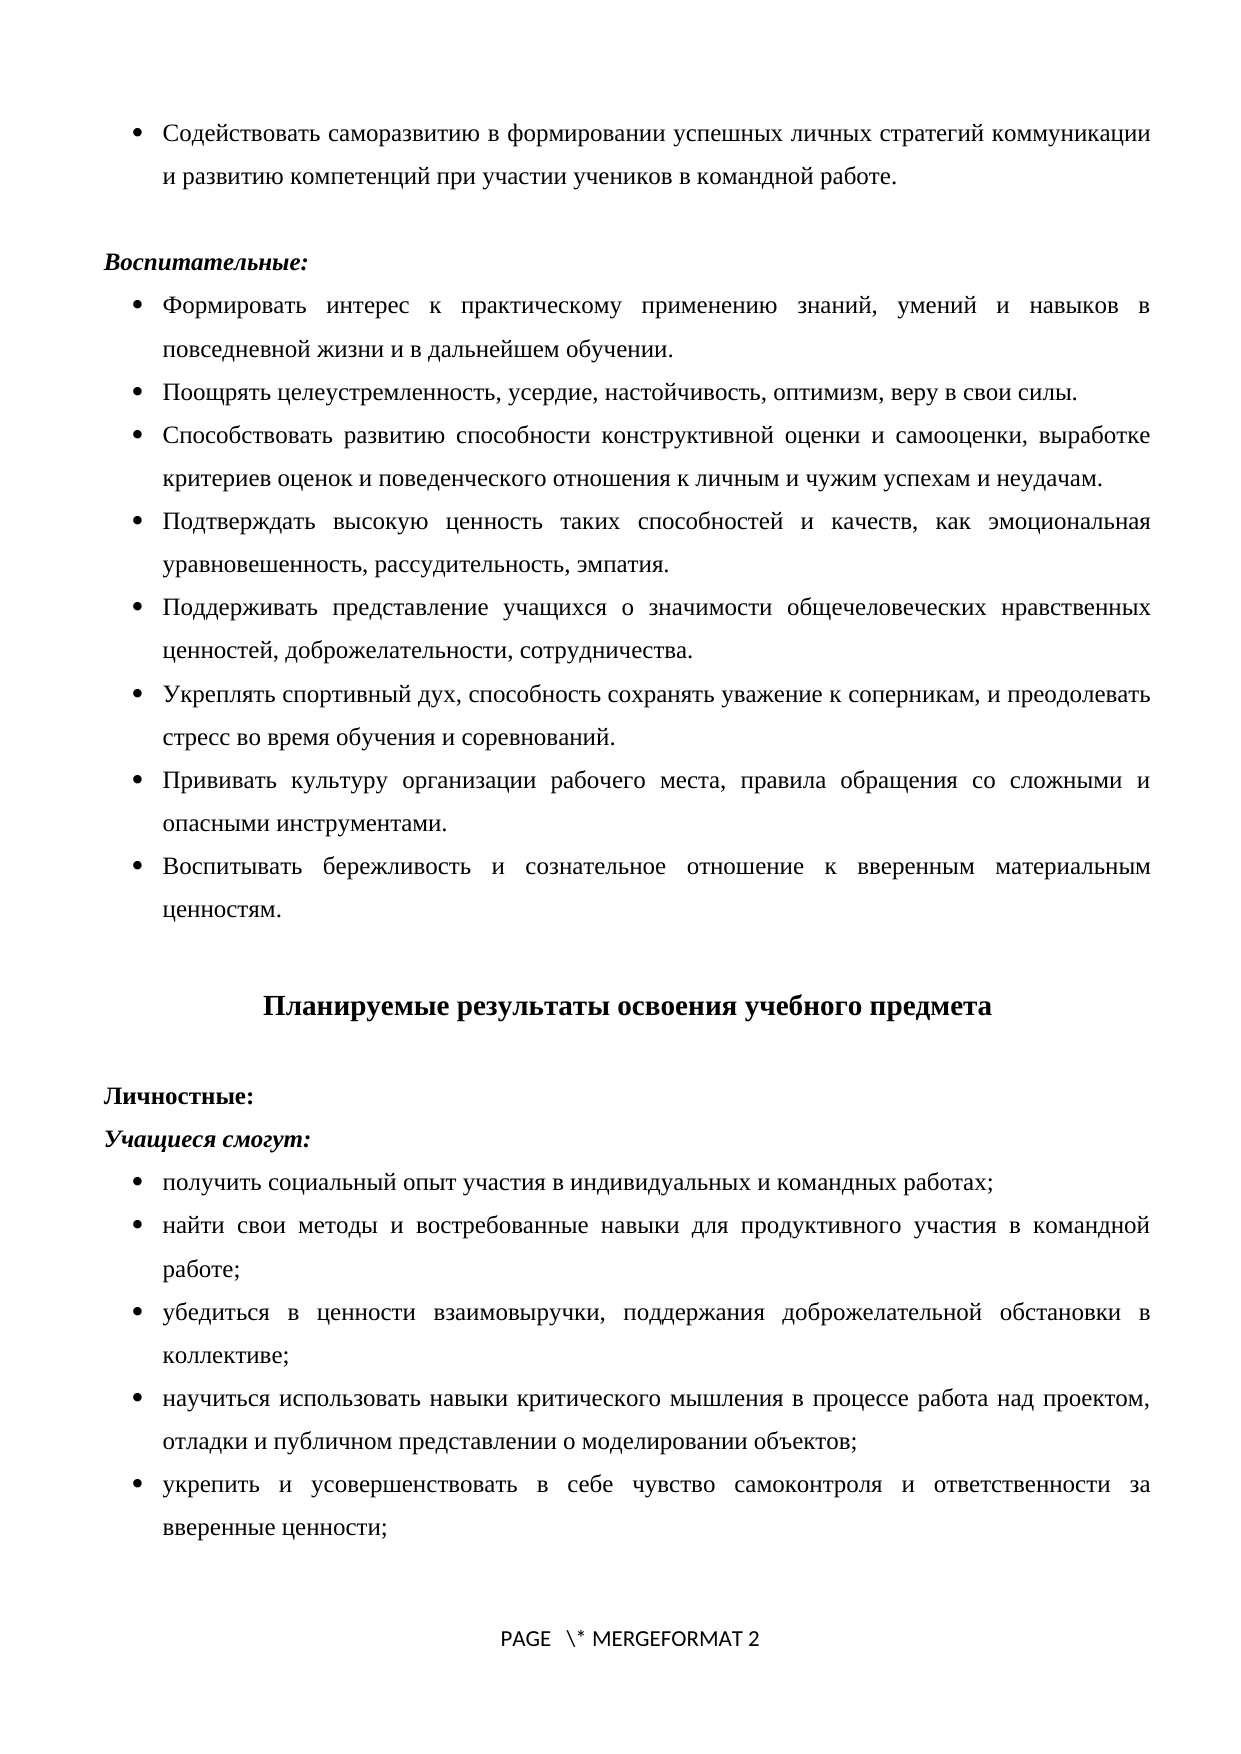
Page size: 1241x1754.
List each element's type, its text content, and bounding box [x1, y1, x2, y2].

list Формировать интерес к практическому применению знаний, умений и навыков в повседневной жизни и в дальнейшем обучении. [133, 291, 1152, 362]
list укрепить и усовершенствовать в себе чувство самоконтроля и ответственности за вверенные ценности; [133, 1469, 1152, 1541]
list Поощрять целеустремленность, усердие, настойчивость, оптимизм, веру в свои силы. [133, 377, 1152, 406]
list Поддерживать представление учащихся о значимости общечеловеческих нравственных ценностей, доброжелательности, сотрудничества. [133, 592, 1152, 664]
text Воспитательные: [103, 247, 1152, 276]
list убедиться в ценности взаимовыручки, поддержания доброжелательной обстановки в коллективе; [133, 1297, 1152, 1369]
list Способствовать развитию способности конструктивной оценки и самооценки, выработке критериев оценок и поведенческого отношения к личным и чужим успехам и неудачам. [133, 420, 1152, 492]
list найти свои методы и востребованные навыки для продуктивного участия в командной работе; [133, 1211, 1152, 1282]
list получить социальный опыт участия в индивидуальных и командных работах; [133, 1167, 1152, 1196]
text Учащиеся смогут: [103, 1124, 1152, 1153]
list Укреплять спортивный дух, способность сохранять уважение к соперникам, и преодолевать стресс во время обучения и соревнований. [133, 679, 1152, 751]
list Воспитывать бережливость и сознательное отношение к вверенным материальным ценностям. [133, 851, 1152, 923]
list Прививать культуру организации рабочего места, правила обращения со сложными и опасными инструментами. [133, 765, 1152, 837]
text Личностные: [103, 1081, 1152, 1110]
subtitle Планируемые результаты освоения учебного предмета [103, 988, 1152, 1021]
list научиться использовать навыки критического мышления в процессе работа над проектом, отладки и публичном представлении о моделировании объектов; [133, 1383, 1152, 1455]
list Содействовать саморазвитию в формировании успешных личных стратегий коммуникации и развитию компетенций при участии учеников в командной работе. [133, 118, 1152, 190]
list Подтверждать высокую ценность таких способностей и качеств, как эмоциональная уравновешенность, рассудительность, эмпатия. [133, 506, 1152, 578]
